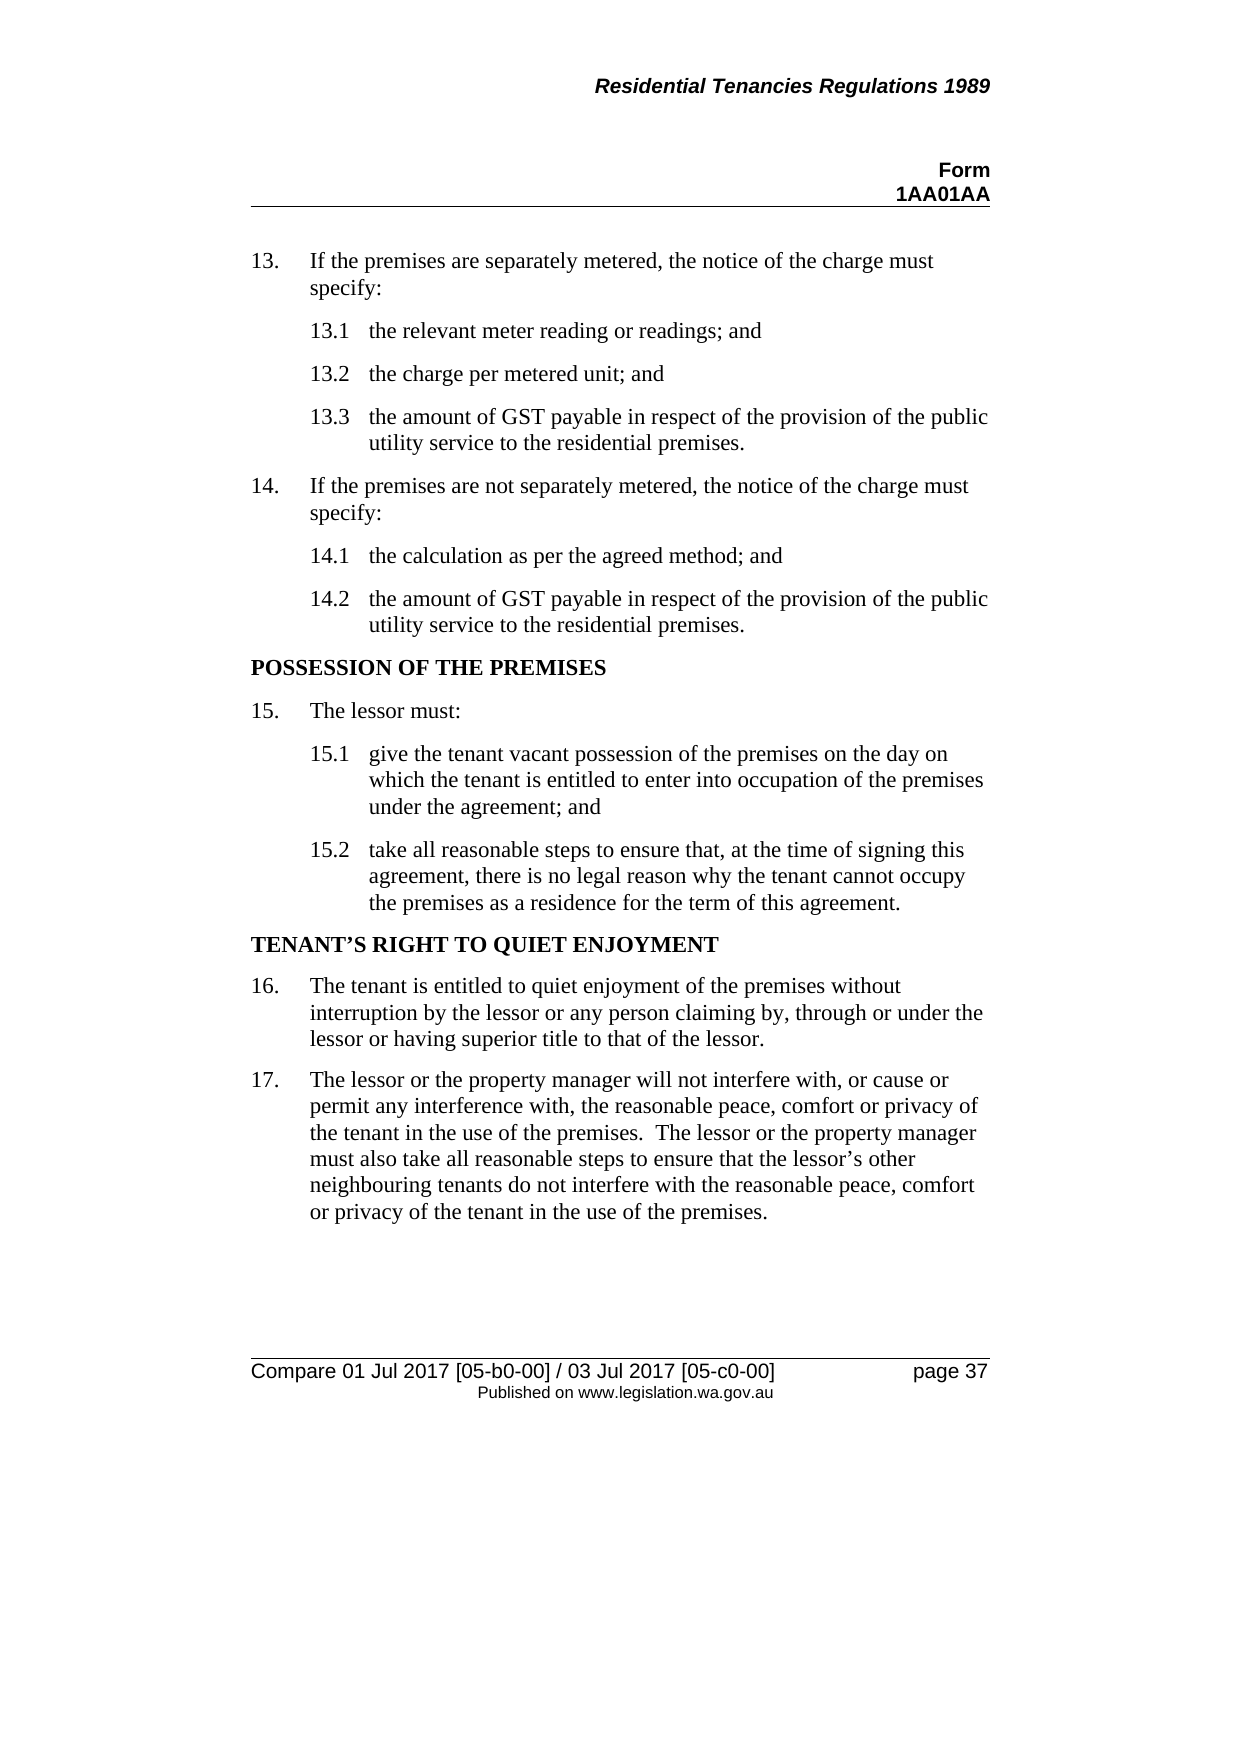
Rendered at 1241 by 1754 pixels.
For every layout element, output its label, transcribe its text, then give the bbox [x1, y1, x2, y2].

text TENANT’S RIGHT TO QUIET ENJOYMENT [251, 932, 990, 958]
text 13.3 the amount of GST payable in respect of the provision of the public utility service to the residential premises. [251, 403, 990, 456]
text 16. The tenant is entitled to quiet enjoyment of the premises without interruption by the lessor or any person claiming by, through or under the lessor or having superior title to that of the lessor. [251, 972, 990, 1052]
text 14.2 the amount of GST payable in respect of the provision of the public utility service to the residential premises. [251, 585, 990, 637]
text 14. If the premises are not separately metered, the notice of the charge must specify: [251, 472, 990, 525]
text 14.1 the calculation as per the agreed method; and [251, 542, 990, 568]
text 15.2 take all reasonable steps to ensure that, at the time of signing this agreement, there is no legal reason why the tenant cannot occupy the premises as a residence for the term of this agreement. [251, 836, 990, 915]
text 13. If the premises are separately metered, the notice of the charge must specify: [251, 247, 990, 300]
text POSSESSION OF THE PREMISES [251, 654, 990, 680]
text 13.2 the charge per metered unit; and [251, 360, 990, 386]
text 17. The lessor or the property manager will not interfere with, or cause or permit any interference with, the reasonable peace, comfort or privacy of the tenant in the use of the premises. The lessor or the property manager must also take all reasonable steps to ensure that the lessor’s other neighbouring tenants do not interfere with the reasonable peace, comfort or privacy of the tenant in the use of the premises. [251, 1066, 990, 1224]
text 15.1 give the tenant vacant possession of the premises on the day on which the tenant is entitled to enter into occupation of the premises under the agreement; and [251, 740, 990, 819]
text 13.1 the relevant meter reading or readings; and [251, 317, 990, 343]
text 15. The lessor must: [251, 697, 990, 723]
